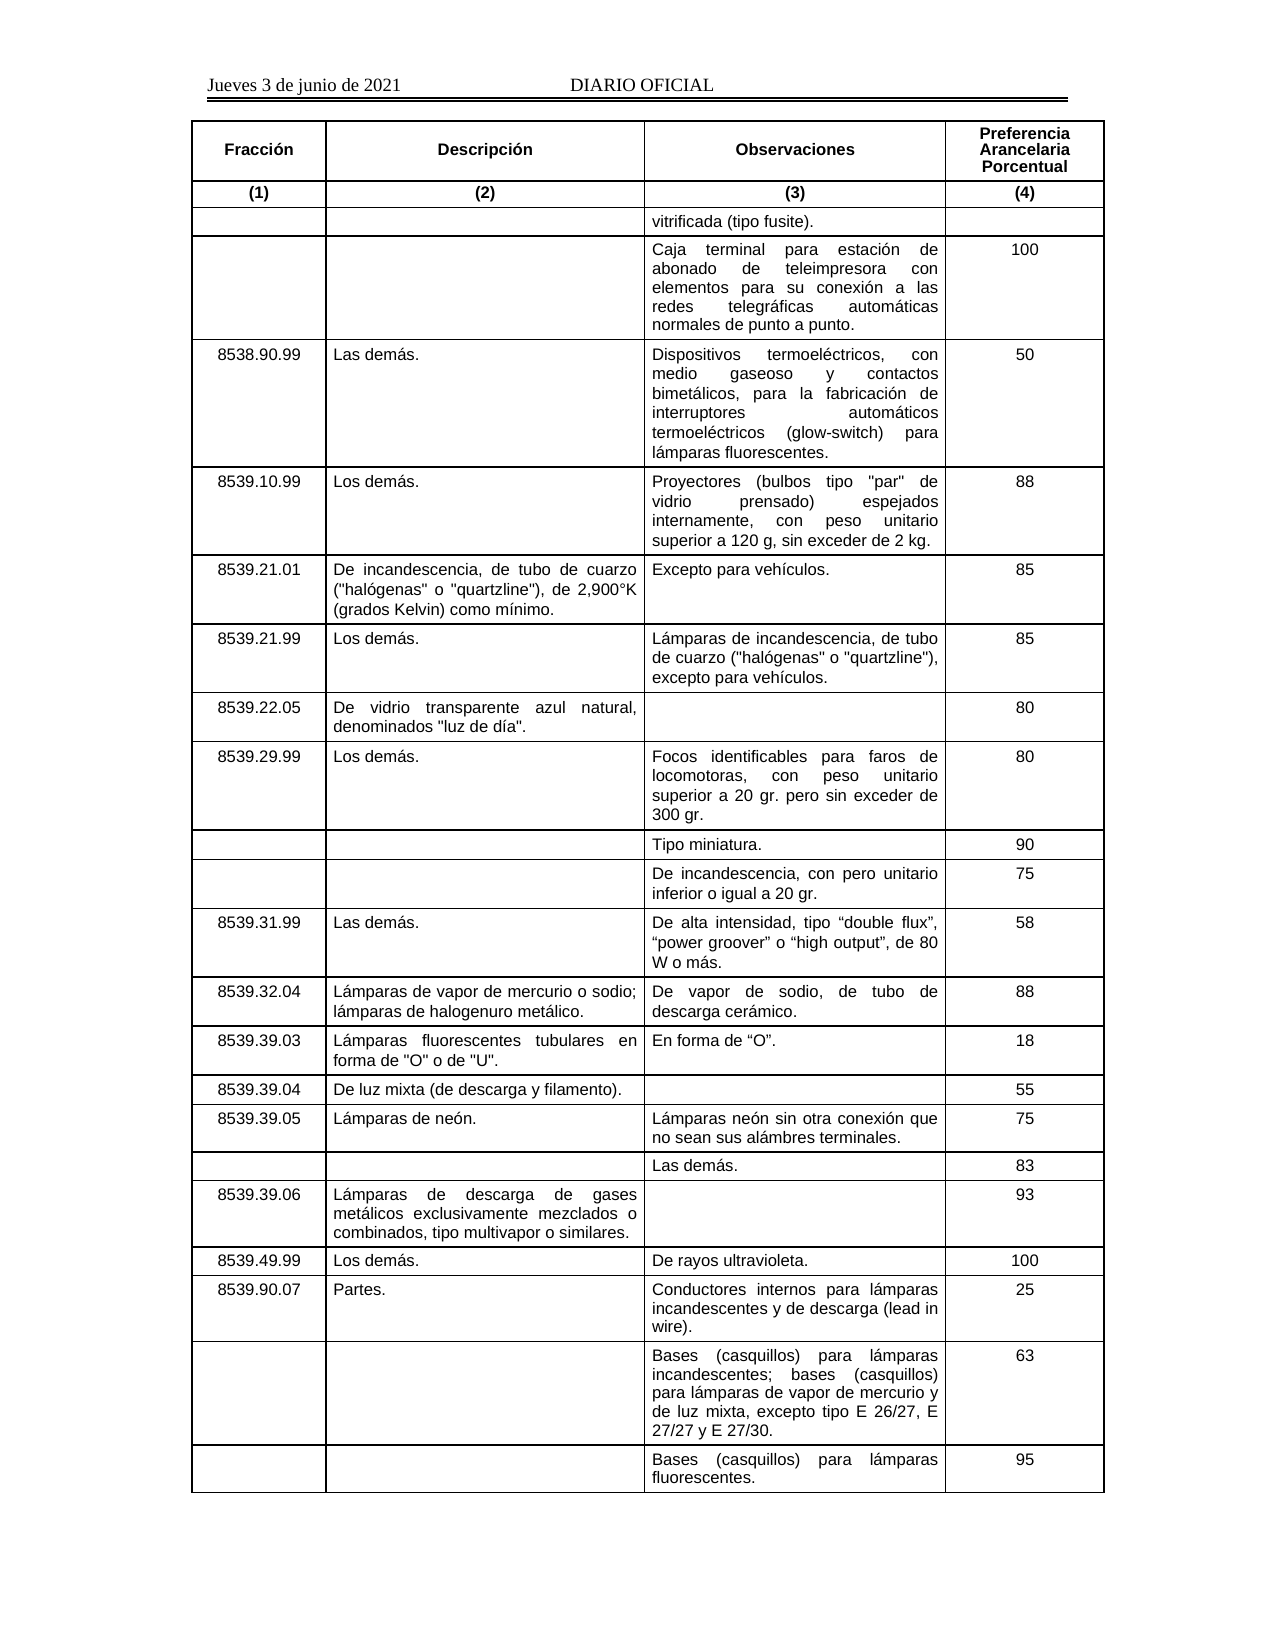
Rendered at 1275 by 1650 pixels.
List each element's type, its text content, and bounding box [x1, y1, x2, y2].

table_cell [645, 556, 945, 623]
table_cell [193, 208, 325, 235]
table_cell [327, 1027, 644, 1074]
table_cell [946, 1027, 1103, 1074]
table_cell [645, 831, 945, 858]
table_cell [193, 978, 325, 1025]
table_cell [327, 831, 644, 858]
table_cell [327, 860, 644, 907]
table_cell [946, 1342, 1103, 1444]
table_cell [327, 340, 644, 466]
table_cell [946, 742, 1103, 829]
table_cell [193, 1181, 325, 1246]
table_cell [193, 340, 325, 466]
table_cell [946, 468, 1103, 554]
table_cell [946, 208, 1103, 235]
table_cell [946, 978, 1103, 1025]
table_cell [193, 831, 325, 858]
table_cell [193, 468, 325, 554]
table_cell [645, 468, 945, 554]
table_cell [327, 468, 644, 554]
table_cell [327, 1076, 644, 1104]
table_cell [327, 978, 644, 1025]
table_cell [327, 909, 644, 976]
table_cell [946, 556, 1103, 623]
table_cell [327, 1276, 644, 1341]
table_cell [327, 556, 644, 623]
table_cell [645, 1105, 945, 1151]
table_cell (4) [946, 182, 1103, 206]
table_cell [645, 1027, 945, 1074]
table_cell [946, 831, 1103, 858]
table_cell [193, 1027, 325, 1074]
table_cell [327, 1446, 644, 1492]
table_header Preferencia Arancelaria Porcentual [946, 122, 1103, 180]
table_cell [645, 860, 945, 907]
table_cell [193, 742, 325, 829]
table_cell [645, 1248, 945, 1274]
table_header Fracción [193, 122, 325, 180]
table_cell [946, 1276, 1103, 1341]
table_header Observaciones [645, 122, 945, 180]
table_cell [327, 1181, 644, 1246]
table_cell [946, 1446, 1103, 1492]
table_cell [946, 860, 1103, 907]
table_header Descripción [327, 122, 644, 180]
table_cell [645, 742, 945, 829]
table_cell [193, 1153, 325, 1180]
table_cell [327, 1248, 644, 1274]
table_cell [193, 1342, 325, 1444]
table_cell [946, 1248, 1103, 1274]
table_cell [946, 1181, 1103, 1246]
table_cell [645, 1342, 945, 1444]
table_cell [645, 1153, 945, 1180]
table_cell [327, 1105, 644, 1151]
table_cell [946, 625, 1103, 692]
table_cell (2) [327, 182, 644, 206]
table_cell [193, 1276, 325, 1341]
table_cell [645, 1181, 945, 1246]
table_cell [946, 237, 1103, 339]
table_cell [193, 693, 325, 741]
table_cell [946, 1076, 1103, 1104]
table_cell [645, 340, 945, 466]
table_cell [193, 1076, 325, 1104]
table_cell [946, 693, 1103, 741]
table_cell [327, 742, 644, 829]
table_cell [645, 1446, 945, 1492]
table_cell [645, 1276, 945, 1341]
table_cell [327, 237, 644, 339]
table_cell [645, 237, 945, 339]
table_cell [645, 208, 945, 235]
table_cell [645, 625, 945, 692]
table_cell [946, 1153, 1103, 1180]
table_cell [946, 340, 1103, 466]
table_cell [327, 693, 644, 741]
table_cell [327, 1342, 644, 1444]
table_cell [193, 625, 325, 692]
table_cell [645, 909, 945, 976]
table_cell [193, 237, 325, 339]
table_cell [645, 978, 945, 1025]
table_cell (1) [193, 182, 325, 206]
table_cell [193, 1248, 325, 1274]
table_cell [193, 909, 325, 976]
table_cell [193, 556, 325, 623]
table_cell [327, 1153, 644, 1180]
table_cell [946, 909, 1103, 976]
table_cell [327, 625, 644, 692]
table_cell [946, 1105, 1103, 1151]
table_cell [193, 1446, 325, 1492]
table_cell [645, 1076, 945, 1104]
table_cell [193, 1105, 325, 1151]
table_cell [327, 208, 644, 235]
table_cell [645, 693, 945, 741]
table_cell (3) [645, 182, 945, 206]
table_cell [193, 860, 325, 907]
